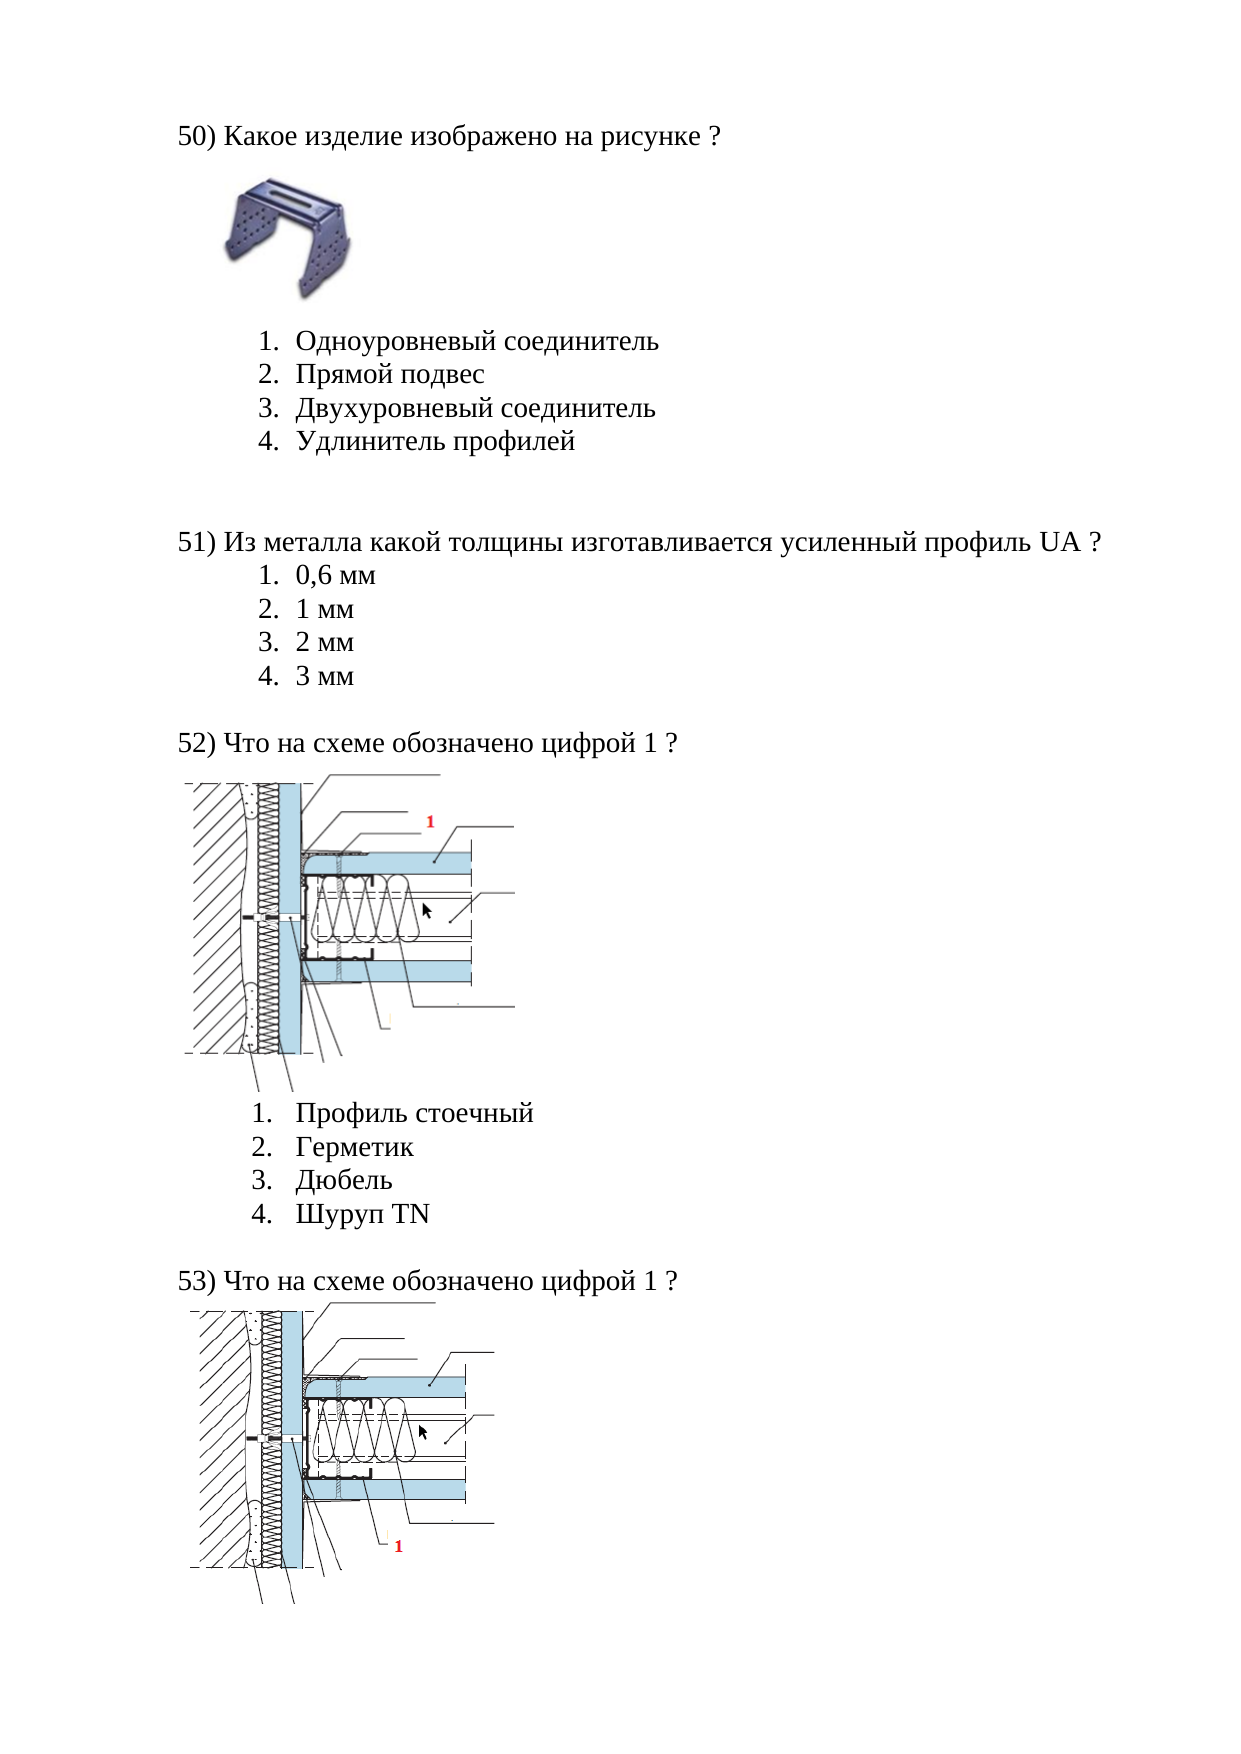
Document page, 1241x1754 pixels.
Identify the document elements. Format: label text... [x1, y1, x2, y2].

list 0,6 мм [258, 557, 1152, 591]
list 3 мм [258, 658, 1152, 692]
text 51) Из металла какой толщины изготавливается усиленный профиль UA ? [177, 524, 1152, 557]
list Дюбель [251, 1162, 1152, 1196]
list Прямой подвес [258, 356, 1152, 390]
text 50) Какое изделие изображено на рисунке ? [177, 118, 1152, 152]
list Профиль стоечный [251, 1095, 1152, 1129]
list 1 мм [258, 591, 1152, 624]
list Одноуровневый соединитель [258, 323, 1152, 356]
list 2 мм [258, 624, 1152, 658]
list Двухуровневый соединитель [258, 390, 1152, 423]
picture [177, 151, 407, 323]
picture [184, 758, 519, 1096]
list Шуруп TN [251, 1196, 1152, 1229]
picture [177, 1296, 495, 1604]
list Герметик [251, 1129, 1152, 1162]
list Удлинитель профилей [258, 423, 1152, 457]
text 53) Что на схеме обозначено цифрой 1 ? [177, 1263, 1152, 1296]
text 52) Что на схеме обозначено цифрой 1 ? [177, 725, 1152, 759]
